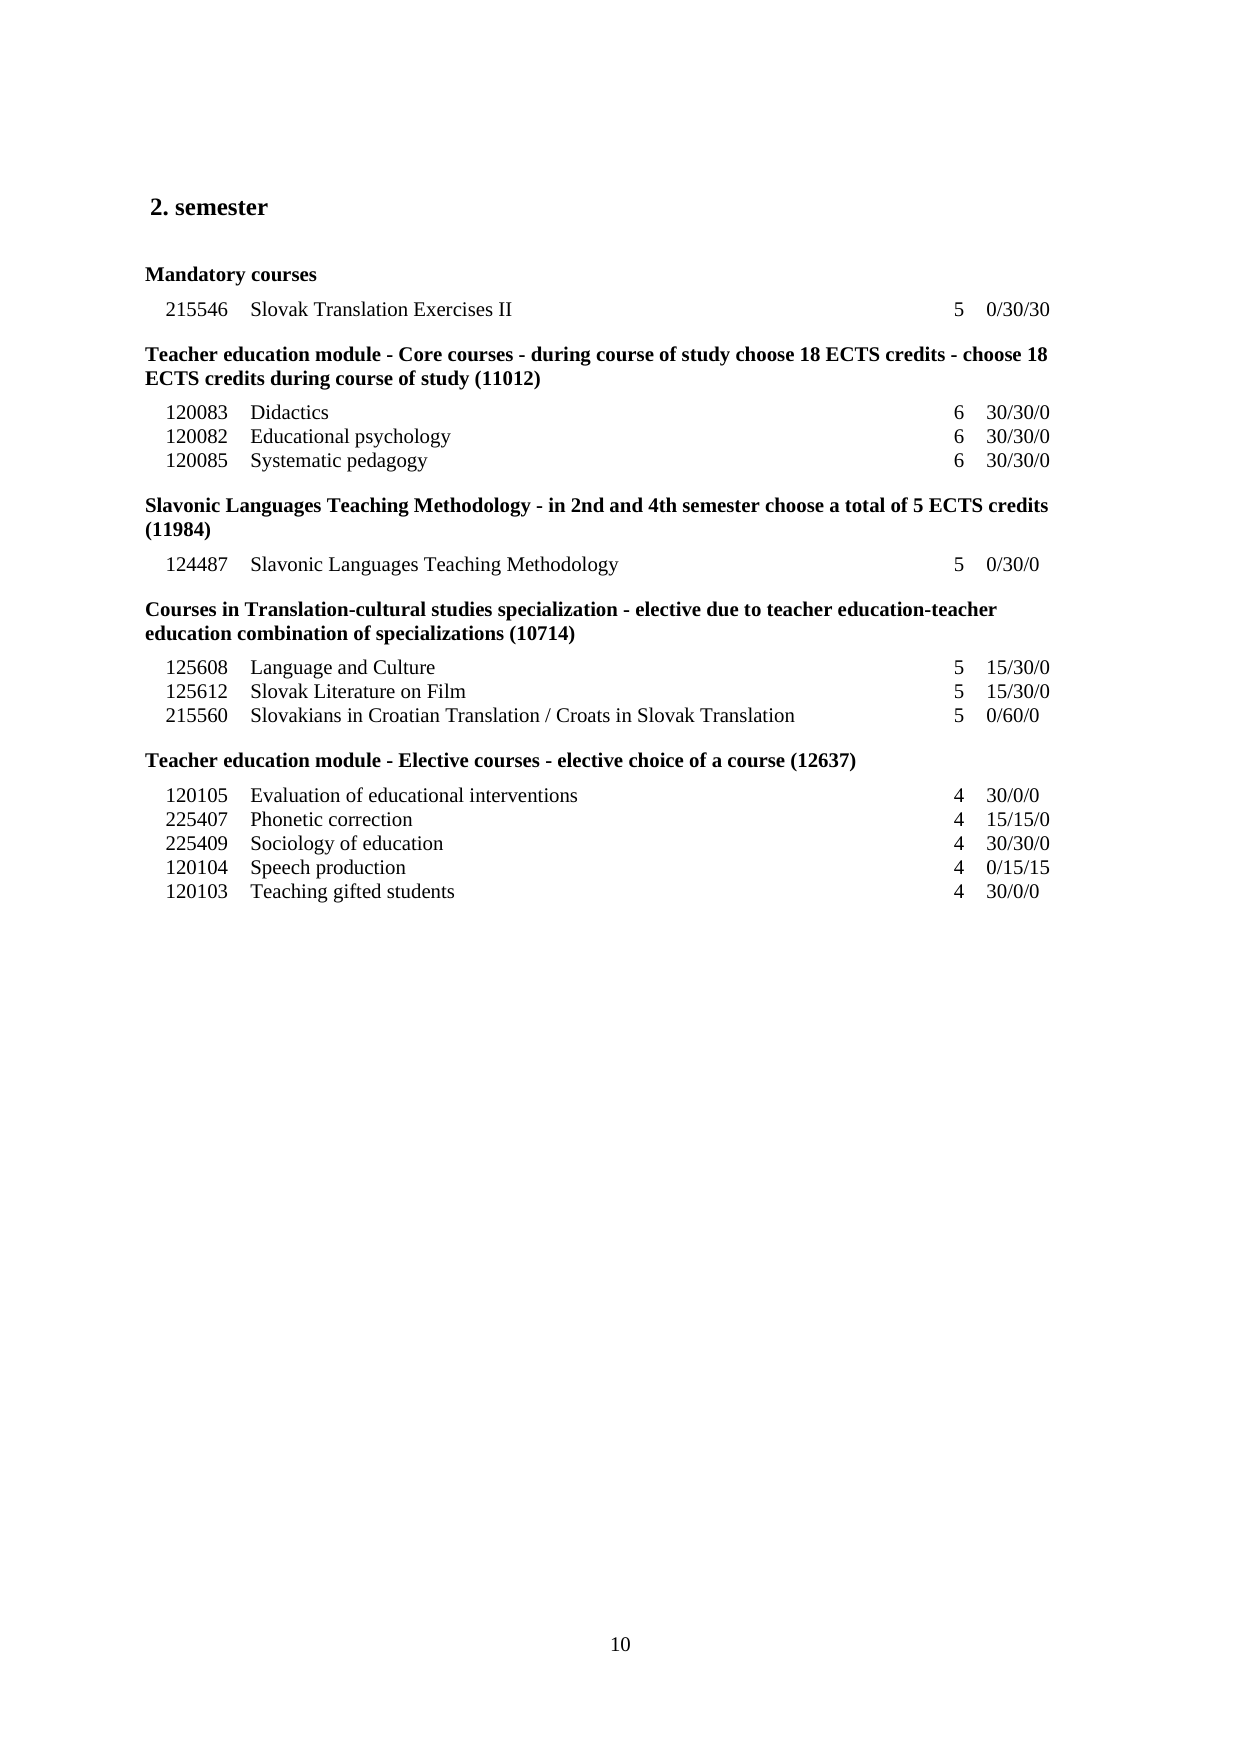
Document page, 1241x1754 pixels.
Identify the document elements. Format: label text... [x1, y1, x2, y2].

table_cell Courses in Translation-cultural studies specialization - elective due to teacher education-teacher education combination of specializations (10714) [139, 576, 1078, 655]
text 2. semester [150, 192, 1090, 220]
table_header Mandatory courses [139, 241, 1078, 297]
table_cell [139, 297, 1078, 321]
table_cell [139, 783, 1078, 903]
table_cell [139, 552, 1078, 576]
table_cell [139, 655, 1078, 728]
table_cell Teacher education module - Core courses - during course of study choose 18 ECTS credits - choose 18 ECTS credits during course of study (11012) [139, 321, 1078, 400]
table_cell Slavonic Languages Teaching Methodology - in 2nd and 4th semester choose a total of 5 ECTS credits (11984) [139, 473, 1078, 552]
table_cell Teacher education module - Elective courses - elective choice of a course (12637) [139, 728, 1078, 783]
table_cell [139, 400, 1078, 472]
